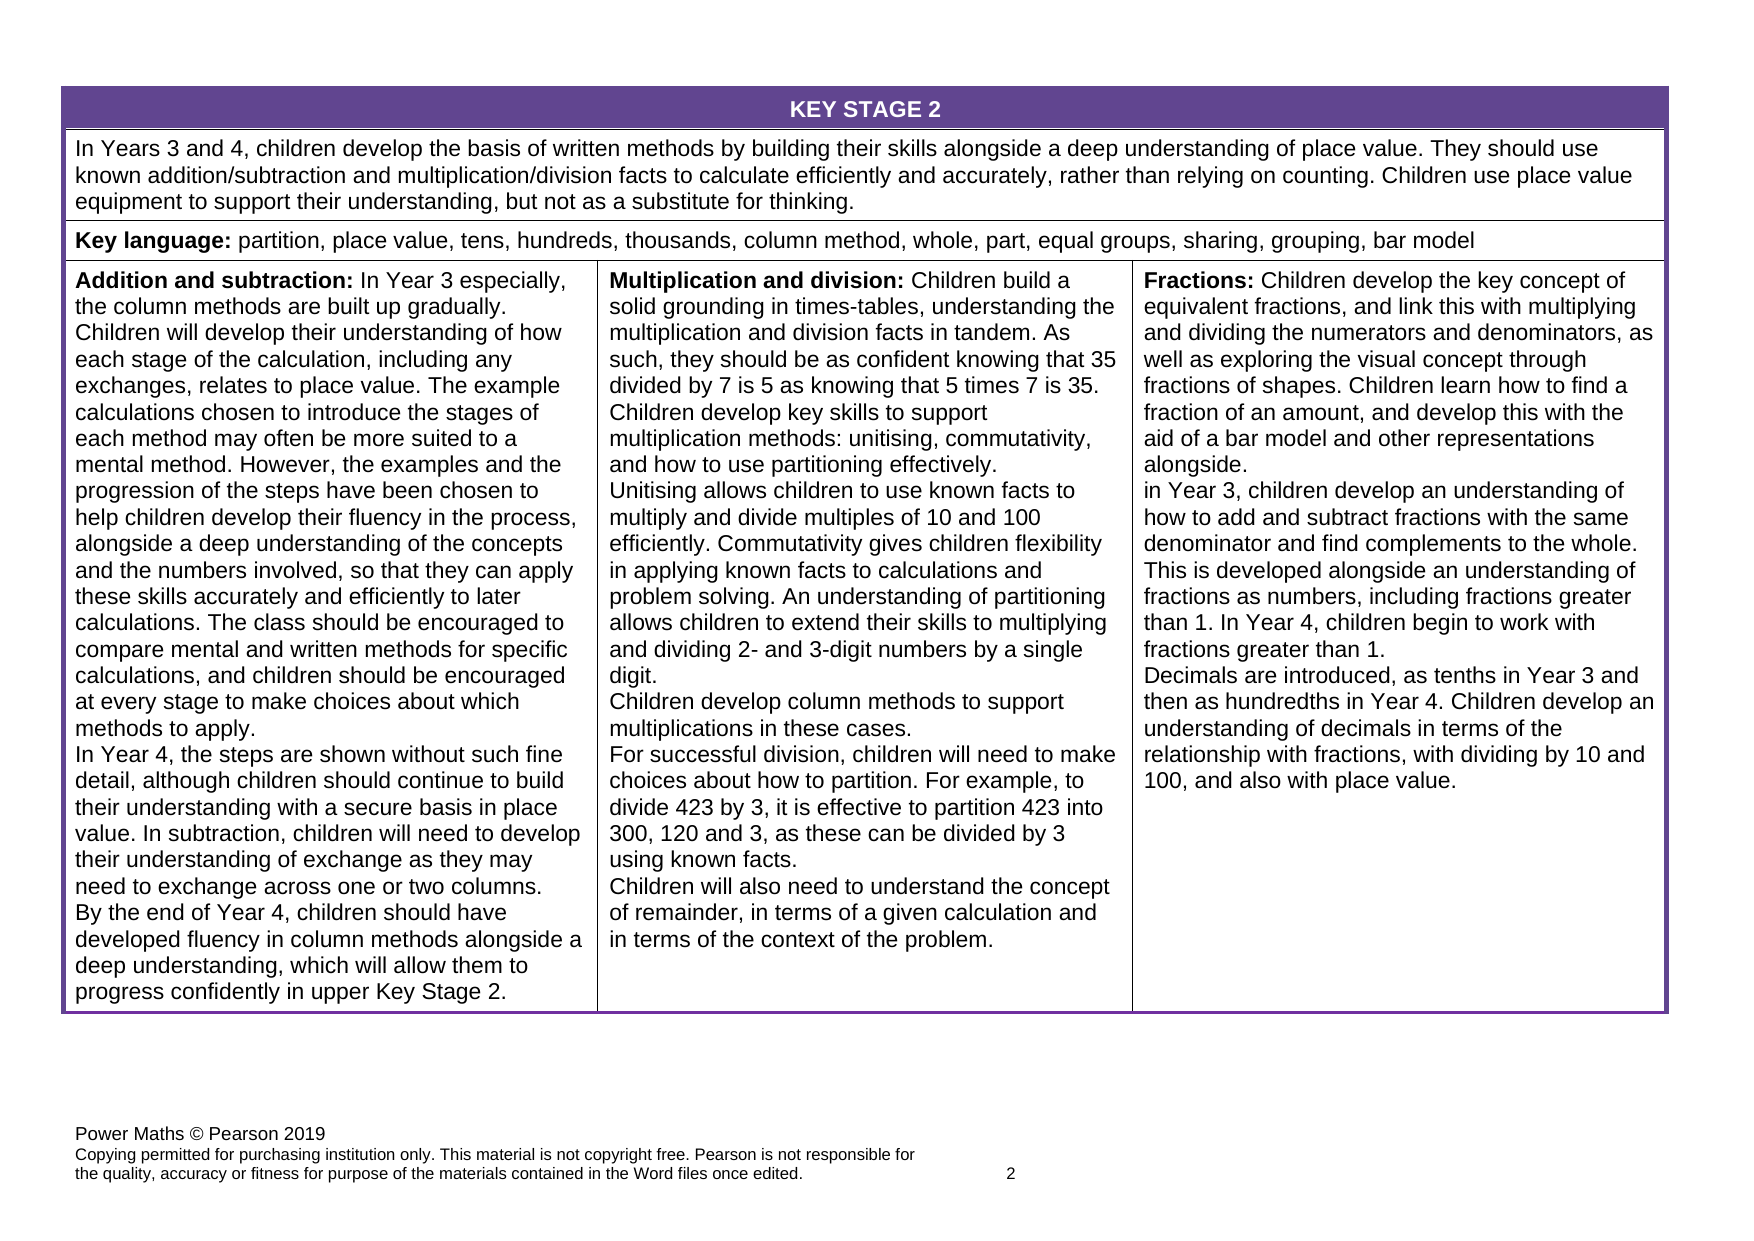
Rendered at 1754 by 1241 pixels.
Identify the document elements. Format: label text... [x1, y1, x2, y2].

table_header KEY STAGE 2 [66, 90, 1664, 128]
table_cell Addition and subtraction: In Year 3 especially, the column methods are built up gradually. Children will develop their understanding of how each stage of the calculation, including any exchanges, relates to place value. The example calculations chosen to introduce the stages of each method may often be more suited to a mental method. However, the examples and the progression of the steps have been chosen to help children develop their fluency in the process, alongside a deep understanding of the concepts and the numbers involved, so that they can apply these skills accurately and efficiently to later calculations. The class should be encouraged to compare mental and written methods for specific calculations, and children should be encouraged at every stage to make choices about which methods to apply. In Year 4, the steps are shown without such fine detail, although children should continue to build their understanding with a secure basis in place value. In subtraction, children will need to develop their understanding of exchange as they may need to exchange across one or two columns. By the end of Year 4, children should have developed fluency in column methods alongside a deep understanding, which will allow them to progress confidently in upper Key Stage 2. [66, 261, 597, 1011]
table_cell Fractions: Children develop the key concept of equivalent fractions, and link this with multiplying and dividing the numerators and denominators, as well as exploring the visual concept through fractions of shapes. Children learn how to find a fraction of an amount, and develop this with the aid of a bar model and other representations alongside. in Year 3, children develop an understanding of how to add and subtract fractions with the same denominator and find complements to the whole. This is developed alongside an understanding of fractions as numbers, including fractions greater than 1. In Year 4, children begin to work with fractions greater than 1. Decimals are introduced, as tenths in Year 3 and then as hundredths in Year 4. Children develop an understanding of decimals in terms of the relationship with fractions, with dividing by 10 and 100, and also with place value. [1133, 261, 1664, 1011]
table_cell Key language: partition, place value, tens, hundreds, thousands, column method, whole, part, equal groups, sharing, grouping, bar model [66, 221, 1664, 260]
table_cell Multiplication and division: Children build a solid grounding in times-tables, understanding the multiplication and division facts in tandem. As such, they should be as confident knowing that 35 divided by 7 is 5 as knowing that 5 times 7 is 35. Children develop key skills to support multiplication methods: unitising, commutativity, and how to use partitioning effectively. Unitising allows children to use known facts to multiply and divide multiples of 10 and 100 efficiently. Commutativity gives children flexibility in applying known facts to calculations and problem solving. An understanding of partitioning allows children to extend their skills to multiplying and dividing 2- and 3-digit numbers by a single digit. Children develop column methods to support multiplications in these cases. For successful division, children will need to make choices about how to partition. For example, to divide 423 by 3, it is effective to partition 423 into 300, 120 and 3, as these can be divided by 3 using known facts. Children will also need to understand the concept of remainder, in terms of a given calculation and in terms of the context of the problem. [598, 261, 1132, 1011]
table_cell In Years 3 and 4, children develop the basis of written methods by building their skills alongside a deep understanding of place value. They should use known addition/subtraction and multiplication/division facts to calculate efficiently and accurately, rather than relying on counting. Children use place value equipment to support their understanding, but not as a substitute for thinking. [66, 130, 1664, 220]
